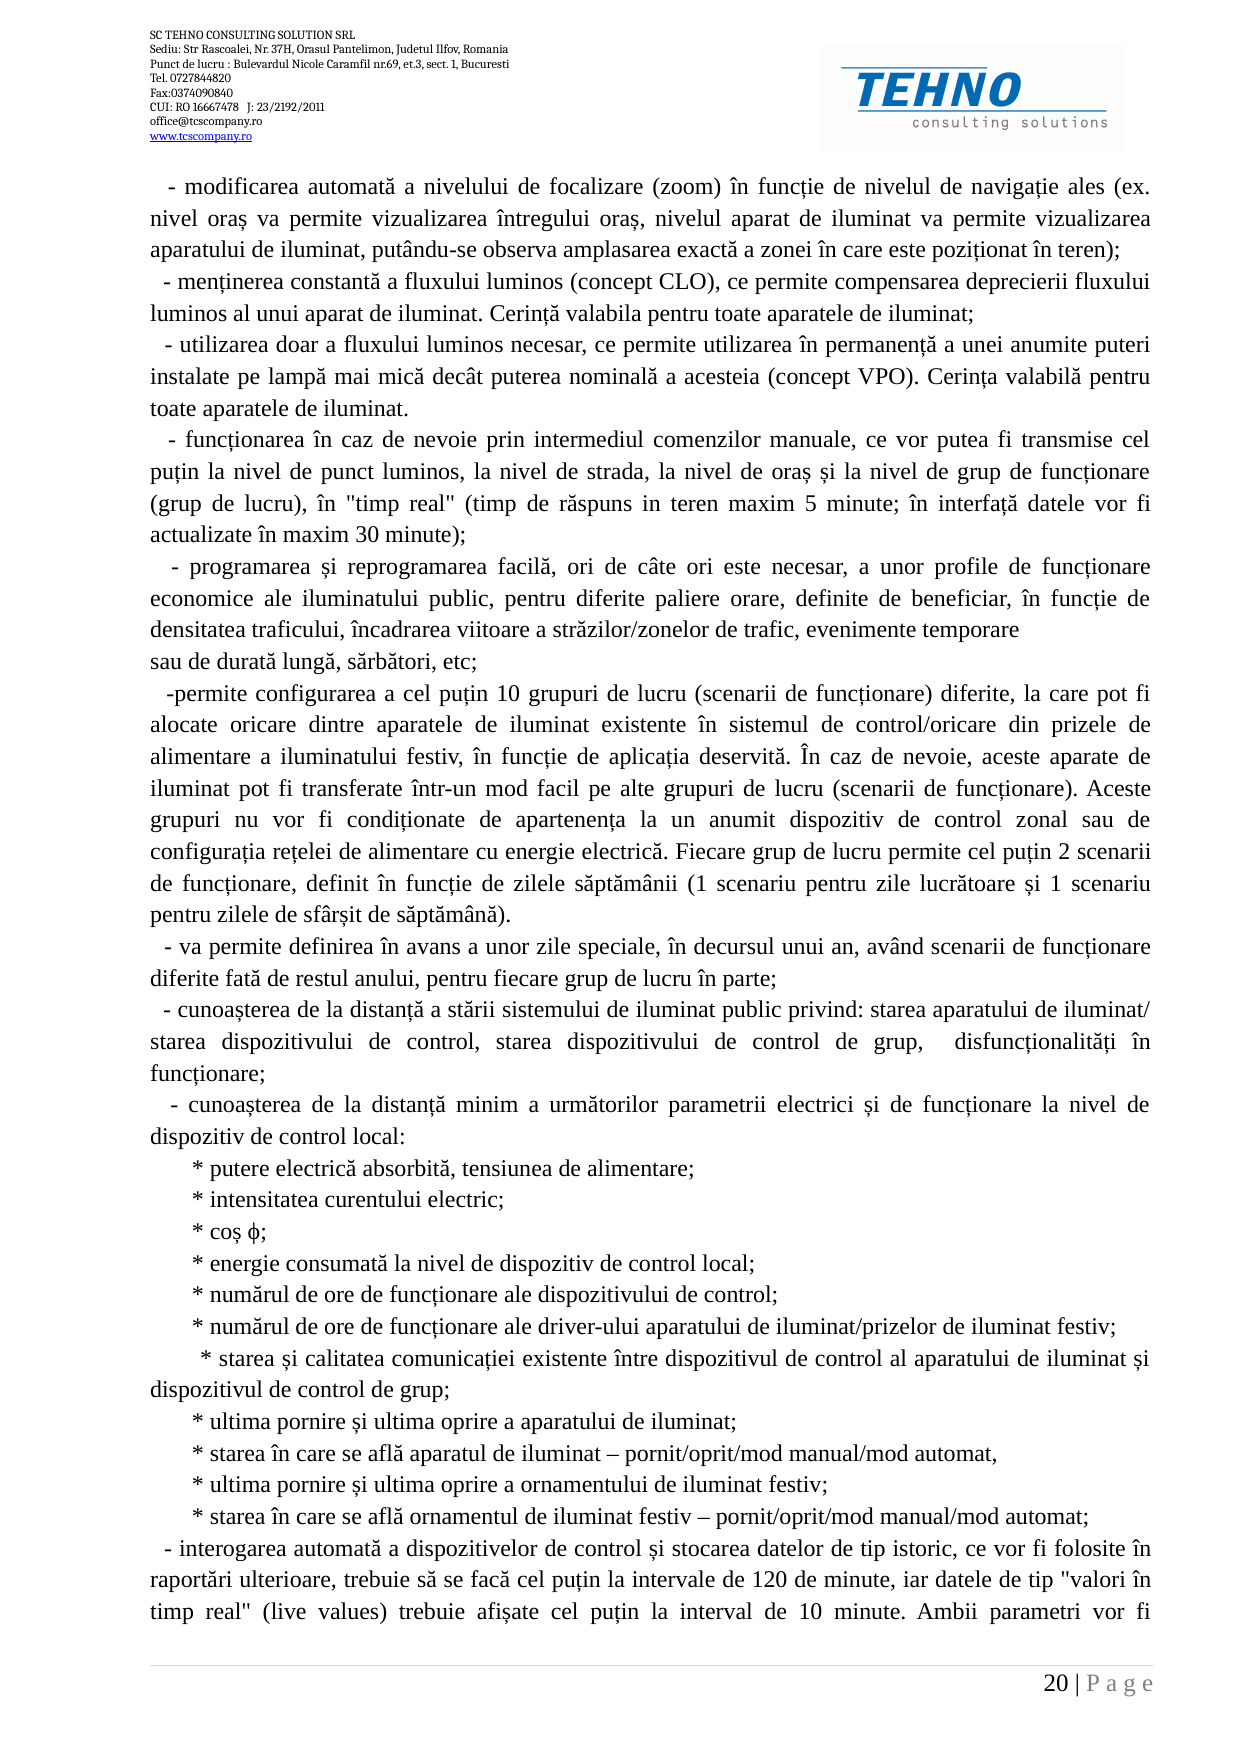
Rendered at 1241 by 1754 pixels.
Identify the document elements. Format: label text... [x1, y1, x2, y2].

text * starea în care se află ornamentul de iluminat festiv – pornit/oprit/mod manual/mod automat; [150, 1502, 1153, 1530]
text * ultima pornire și ultima oprire a ornamentului de iluminat festiv; [150, 1470, 1153, 1498]
text - cunoașterea de la distanță minim a următorilor parametrii electrici și de funcționare la nivel de dispozitiv de control local: [150, 1090, 1153, 1150]
text - cunoașterea de la distanță a stării sistemului de iluminat public privind: starea aparatului de iluminat/ starea dispozitivului de control, starea dispozitivului de control de grup, disfuncționalități în funcționare; [150, 995, 1153, 1086]
text * starea în care se află aparatul de iluminat – pornit/oprit/mod manual/mod automat, [150, 1439, 1153, 1466]
text - va permite definirea în avans a unor zile speciale, în decursul unui an, având scenarii de funcționare diferite fată de restul anului, pentru fiecare grup de lucru în parte; [150, 932, 1153, 991]
text - modificarea automată a nivelului de focalizare (zoom) în funcție de nivelul de navigație ales (ex. nivel oraș va permite vizualizarea întregului oraș, nivelul aparat de iluminat va permite vizualizarea aparatului de iluminat, putându-se observa amplasarea exactă a zonei în care este poziționat în teren); [150, 172, 1153, 263]
text * ultima pornire și ultima oprire a aparatului de iluminat; [150, 1407, 1153, 1435]
text * putere electrică absorbită, tensiunea de alimentare; [150, 1154, 1153, 1181]
text * energie consumată la nivel de dispozitiv de control local; [150, 1249, 1153, 1276]
text - programarea și reprogramarea facilă, ori de câte ori este necesar, a unor profile de funcționare economice ale iluminatului public, pentru diferite paliere orare, definite de beneficiar, în funcție de densitatea traficului, încadrarea viitoare a străzilor/zonelor de trafic, evenimente temporare [150, 552, 1153, 643]
text sau de durată lungă, sărbători, etc; [150, 647, 1153, 675]
text * intensitatea curentului electric; [150, 1185, 1153, 1213]
text -permite configurarea a cel puțin 10 grupuri de lucru (scenarii de funcționare) diferite, la care pot fi alocate oricare dintre aparatele de iluminat existente în sistemul de control/oricare din prizele de alimentare a iluminatului festiv, în funcție de aplicația deservită. În caz de nevoie, aceste aparate de iluminat pot fi transferate într-un mod facil pe alte grupuri de lucru (scenarii de funcționare). Aceste grupuri nu vor fi condiționate de apartenența la un anumit dispozitiv de control zonal sau de configurația rețelei de alimentare cu energie electrică. Fiecare grup de lucru permite cel puțin 2 scenarii de funcționare, definit în funcție de zilele săptămânii (1 scenariu pentru zile lucrătoare și 1 scenariu pentru zilele de sfârșit de săptămână). [150, 679, 1153, 928]
text - menținerea constantă a fluxului luminos (concept CLO), ce permite compensarea deprecierii fluxului luminos al unui aparat de iluminat. Cerință valabila pentru toate aparatele de iluminat; [150, 267, 1153, 326]
text * coș ϕ; [150, 1217, 1153, 1245]
picture [821, 45, 1126, 152]
text - utilizarea doar a fluxului luminos necesar, ce permite utilizarea în permanență a unei anumite puteri instalate pe lampă mai mică decât puterea nominală a acesteia (concept VPO). Cerința valabilă pentru toate aparatele de iluminat. [150, 330, 1153, 421]
text * starea și calitatea comunicației existente între dispozitivul de control al aparatului de iluminat și dispozitivul de control de grup; [150, 1344, 1153, 1403]
text - funcționarea în caz de nevoie prin intermediul comenzilor manuale, ce vor putea fi transmise cel puțin la nivel de punct luminos, la nivel de strada, la nivel de oraș și la nivel de grup de funcționare (grup de lucru), în "timp real" (timp de răspuns in teren maxim 5 minute; în interfață datele vor fi actualizate în maxim 30 minute); [150, 425, 1153, 548]
text * numărul de ore de funcționare ale driver-ului aparatului de iluminat/prizelor de iluminat festiv; [150, 1312, 1153, 1340]
text * numărul de ore de funcționare ale dispozitivului de control; [150, 1280, 1153, 1308]
